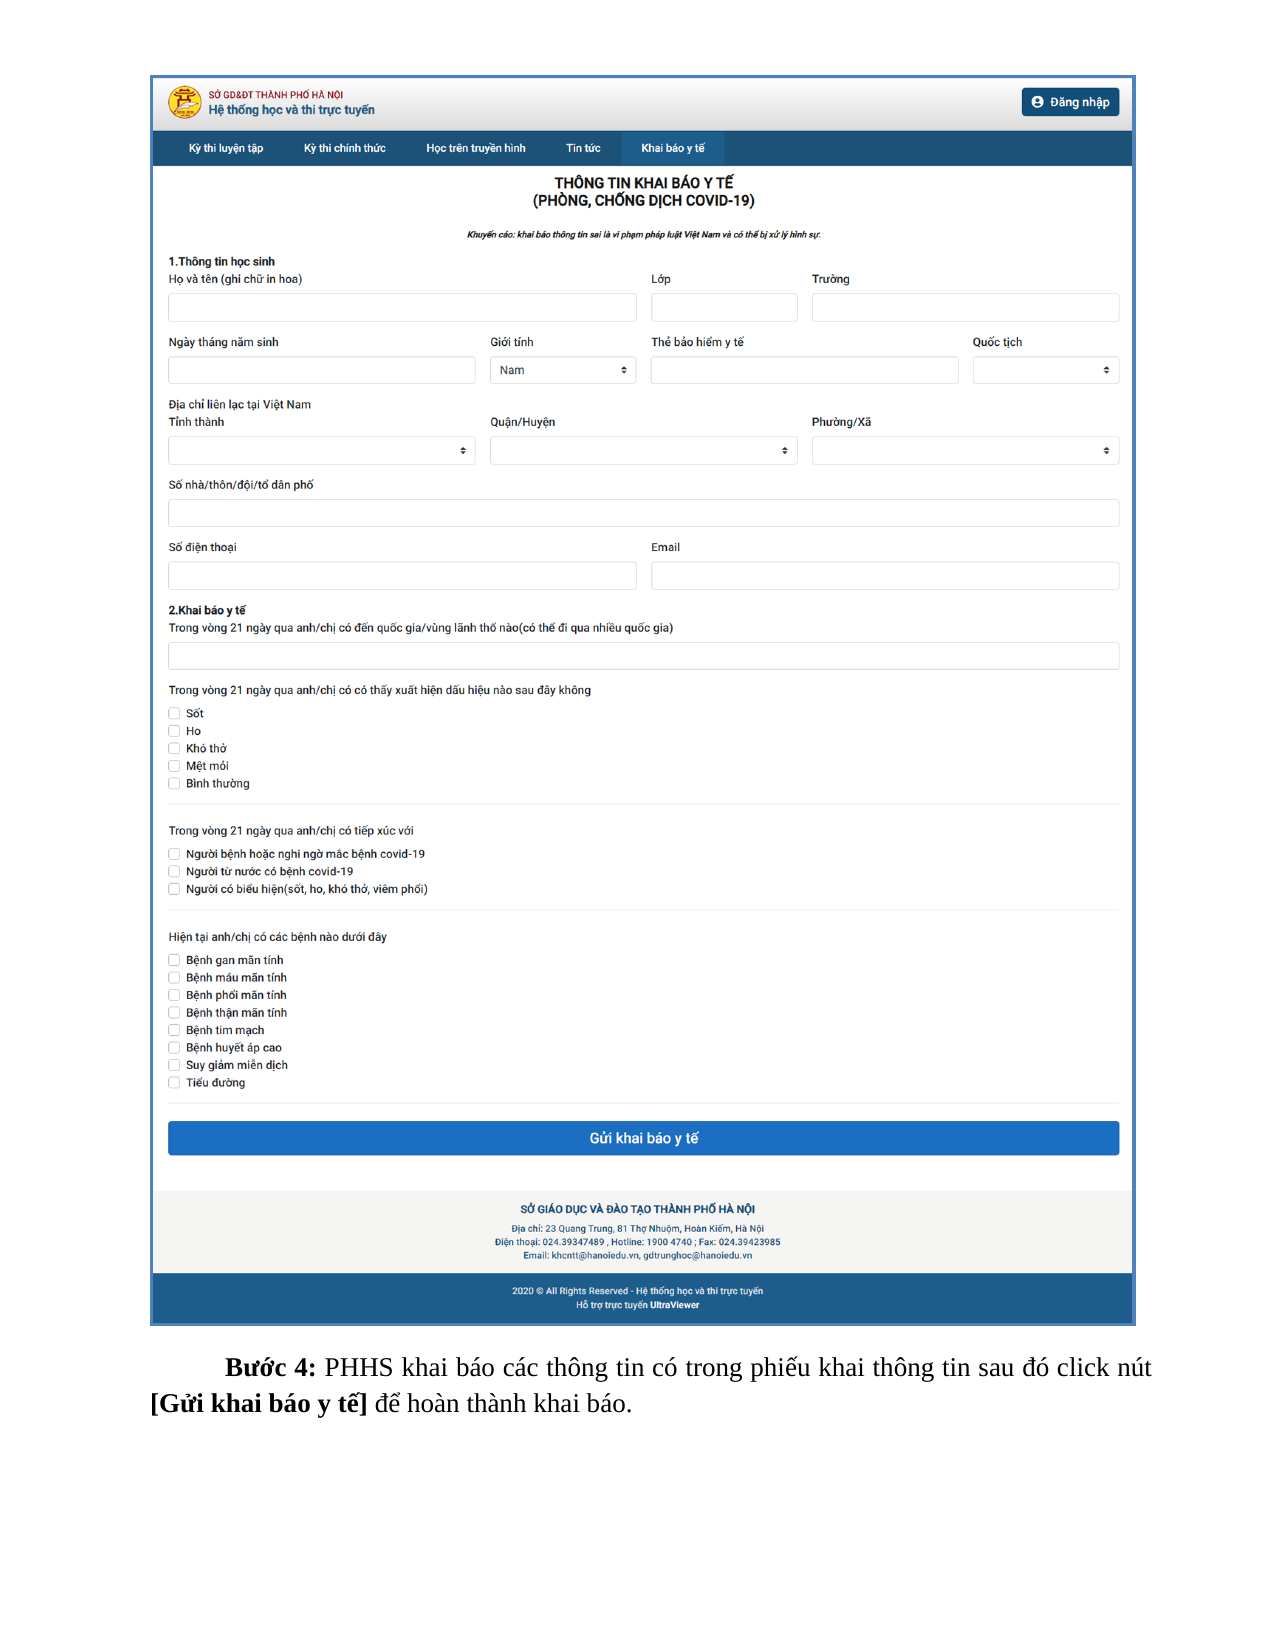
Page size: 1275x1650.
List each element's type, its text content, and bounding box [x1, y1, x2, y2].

text Bước 4: PHHS khai báo các thông tin có trong phiếu khai thông tin sau đó click nút [Gửi khai báo y tế] để hoàn thành khai báo. [150, 1351, 1153, 1418]
picture [153, 78, 1132, 1323]
